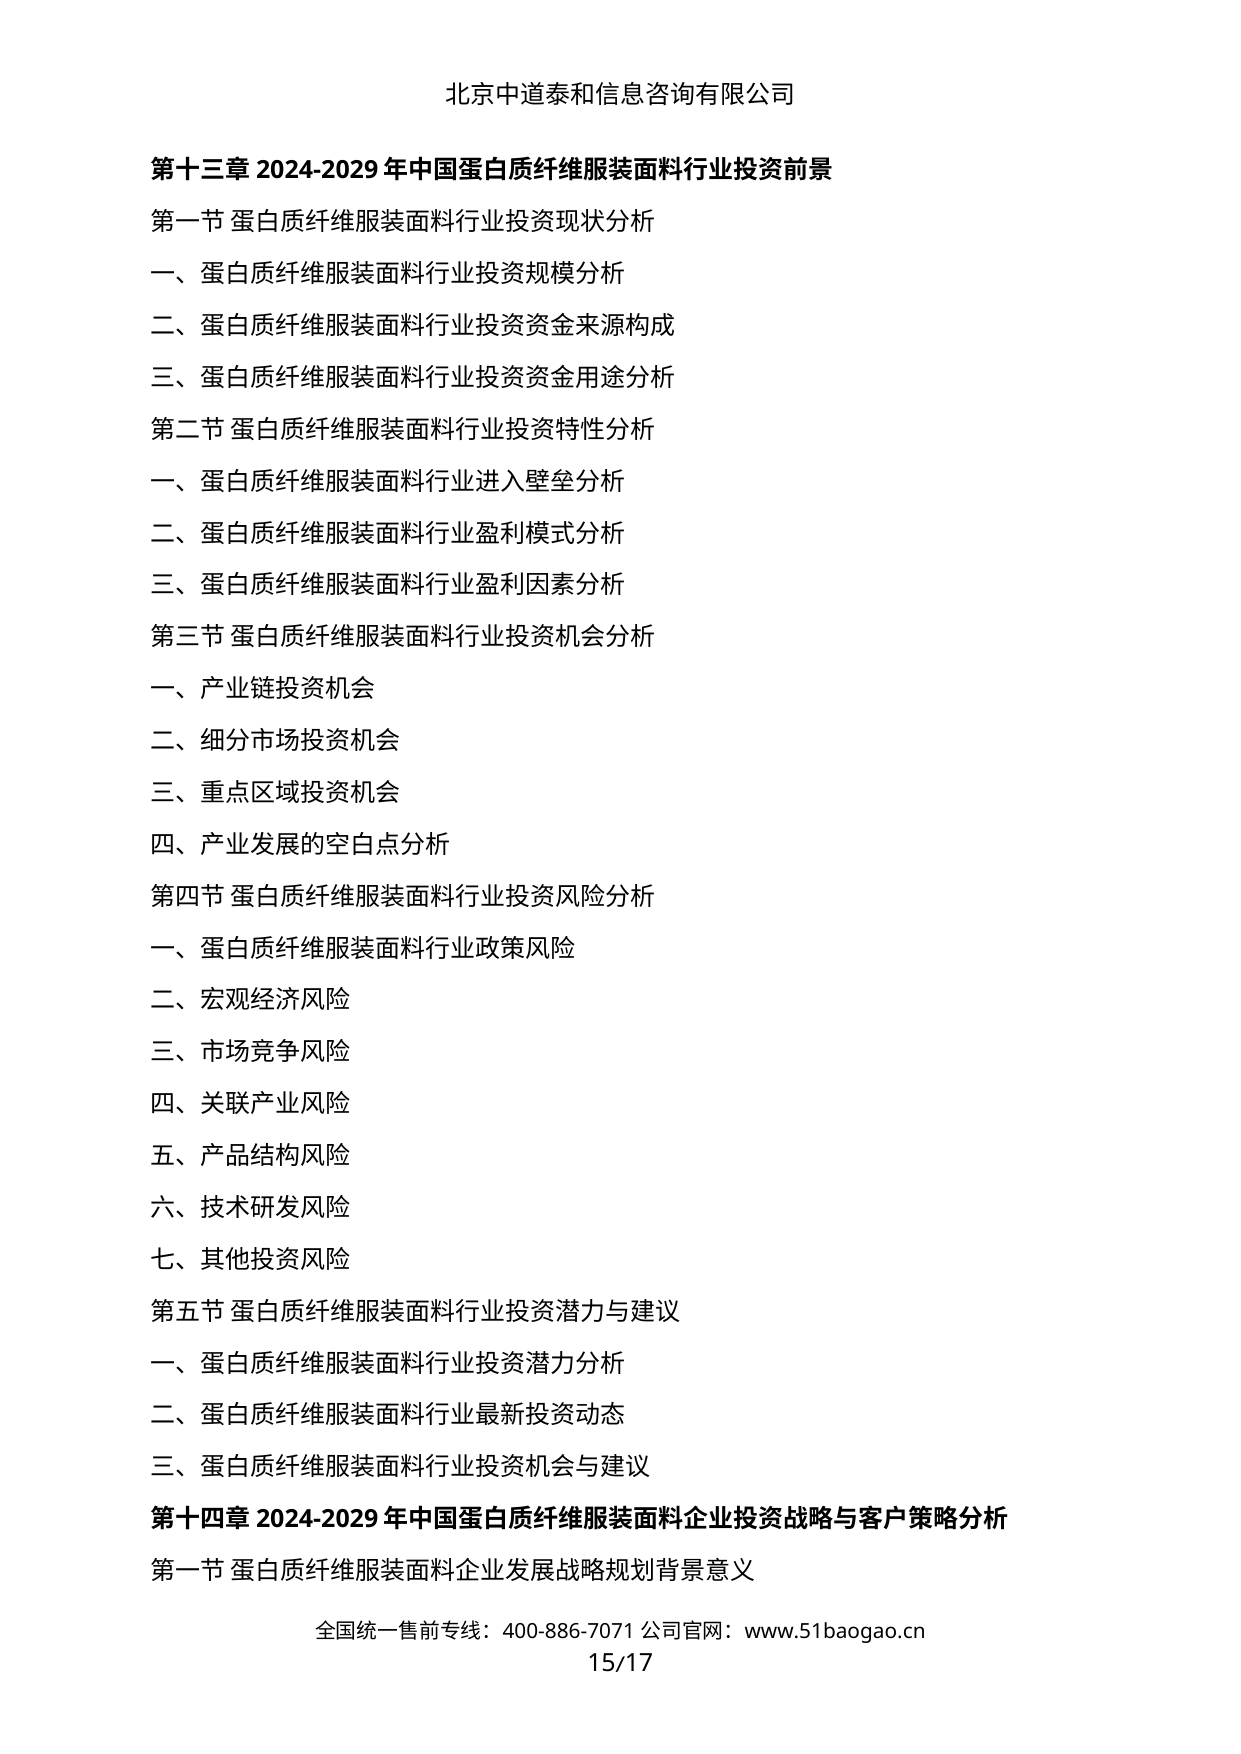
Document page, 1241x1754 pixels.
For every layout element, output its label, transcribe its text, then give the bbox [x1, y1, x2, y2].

text 五、产品结构风险 [150, 1136, 1090, 1172]
text 二、蛋白质纤维服装面料行业盈利模式分析 [150, 513, 1090, 549]
text 一、蛋白质纤维服装面料行业政策风险 [150, 928, 1090, 964]
text 第五节 蛋白质纤维服装面料行业投资潜力与建议 [150, 1291, 1090, 1327]
text 一、蛋白质纤维服装面料行业进入壁垒分析 [150, 461, 1090, 497]
text 第二节 蛋白质纤维服装面料行业投资特性分析 [150, 409, 1090, 446]
text 四、关联产业风险 [150, 1084, 1090, 1120]
text 三、蛋白质纤维服装面料行业投资资金用途分析 [150, 357, 1090, 394]
text 四、产业发展的空白点分析 [150, 824, 1090, 861]
text 二、蛋白质纤维服装面料行业最新投资动态 [150, 1395, 1090, 1431]
text 第一节 蛋白质纤维服装面料行业投资现状分析 [150, 202, 1090, 238]
text 一、蛋白质纤维服装面料行业投资规模分析 [150, 254, 1090, 290]
text 三、蛋白质纤维服装面料行业投资机会与建议 [150, 1447, 1090, 1483]
text 二、蛋白质纤维服装面料行业投资资金来源构成 [150, 306, 1090, 342]
text 第四节 蛋白质纤维服装面料行业投资风险分析 [150, 876, 1090, 912]
text 六、技术研发风险 [150, 1187, 1090, 1224]
text 第一节 蛋白质纤维服装面料企业发展战略规划背景意义 [150, 1551, 1090, 1587]
text 第十三章 2024-2029年中国蛋白质纤维服装面料行业投资前景 [150, 150, 1090, 186]
text 一、蛋白质纤维服装面料行业投资潜力分析 [150, 1343, 1090, 1379]
text 第十四章 2024-2029年中国蛋白质纤维服装面料企业投资战略与客户策略分析 [150, 1499, 1090, 1535]
text 三、市场竞争风险 [150, 1032, 1090, 1068]
text 第三节 蛋白质纤维服装面料行业投资机会分析 [150, 617, 1090, 653]
text 七、其他投资风险 [150, 1239, 1090, 1276]
text 一、产业链投资机会 [150, 669, 1090, 705]
text 二、宏观经济风险 [150, 980, 1090, 1016]
text 三、蛋白质纤维服装面料行业盈利因素分析 [150, 565, 1090, 601]
text 三、重点区域投资机会 [150, 772, 1090, 809]
text 二、细分市场投资机会 [150, 721, 1090, 757]
